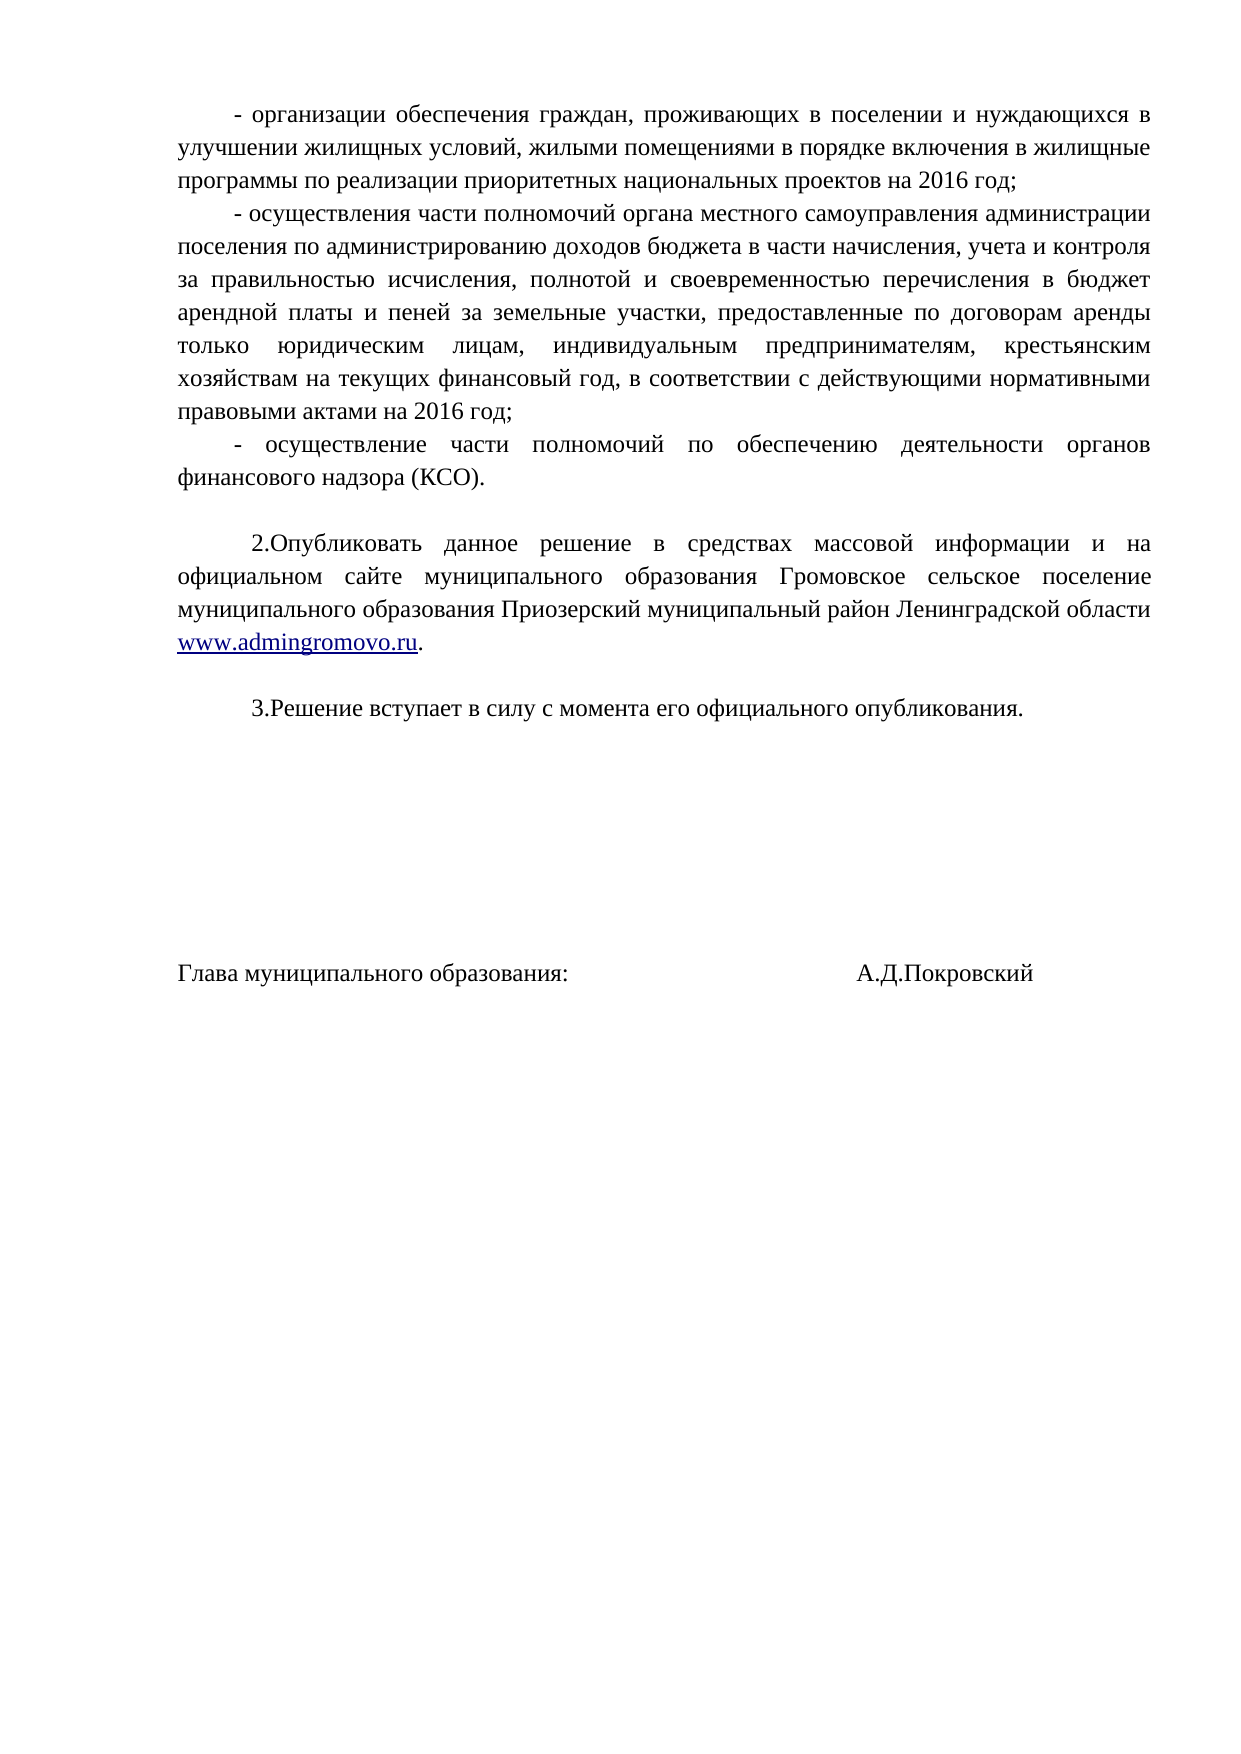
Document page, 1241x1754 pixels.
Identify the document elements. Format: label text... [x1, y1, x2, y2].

text - осуществление части полномочий по обеспечению деятельности органов финансового надзора (КСО). [177, 429, 1152, 491]
text - осуществления части полномочий органа местного самоуправления администрации поселения по администрированию доходов бюджета в части начисления, учета и контроля за правильностью исчисления, полнотой и своевременностью перечисления в бюджет арендной платы и пеней за земельные участки, предоставленные по договорам аренды только юридическим лицам, индивидуальным предпринимателям, крестьянским хозяйствам на текущих финансовый год, в соответствии с действующими нормативными правовыми актами на 2016 год; [177, 198, 1152, 425]
text Глава муниципального образования: А.Д.Покровский [177, 958, 1152, 986]
text - организации обеспечения граждан, проживающих в поселении и нуждающихся в улучшении жилищных условий, жилыми помещениями в порядке включения в жилищные программы по реализации приоритетных национальных проектов на 2016 год; [177, 99, 1152, 194]
text 2.Опубликовать данное решение в средствах массовой информации и на официальном сайте муниципального образования Громовское сельское поселение муниципального образования Приозерский муниципальный район Ленинградской области www.admingromovo.ru. [177, 528, 1152, 656]
text 3.Решение вступает в силу с момента его официального опубликования. [177, 693, 1152, 722]
